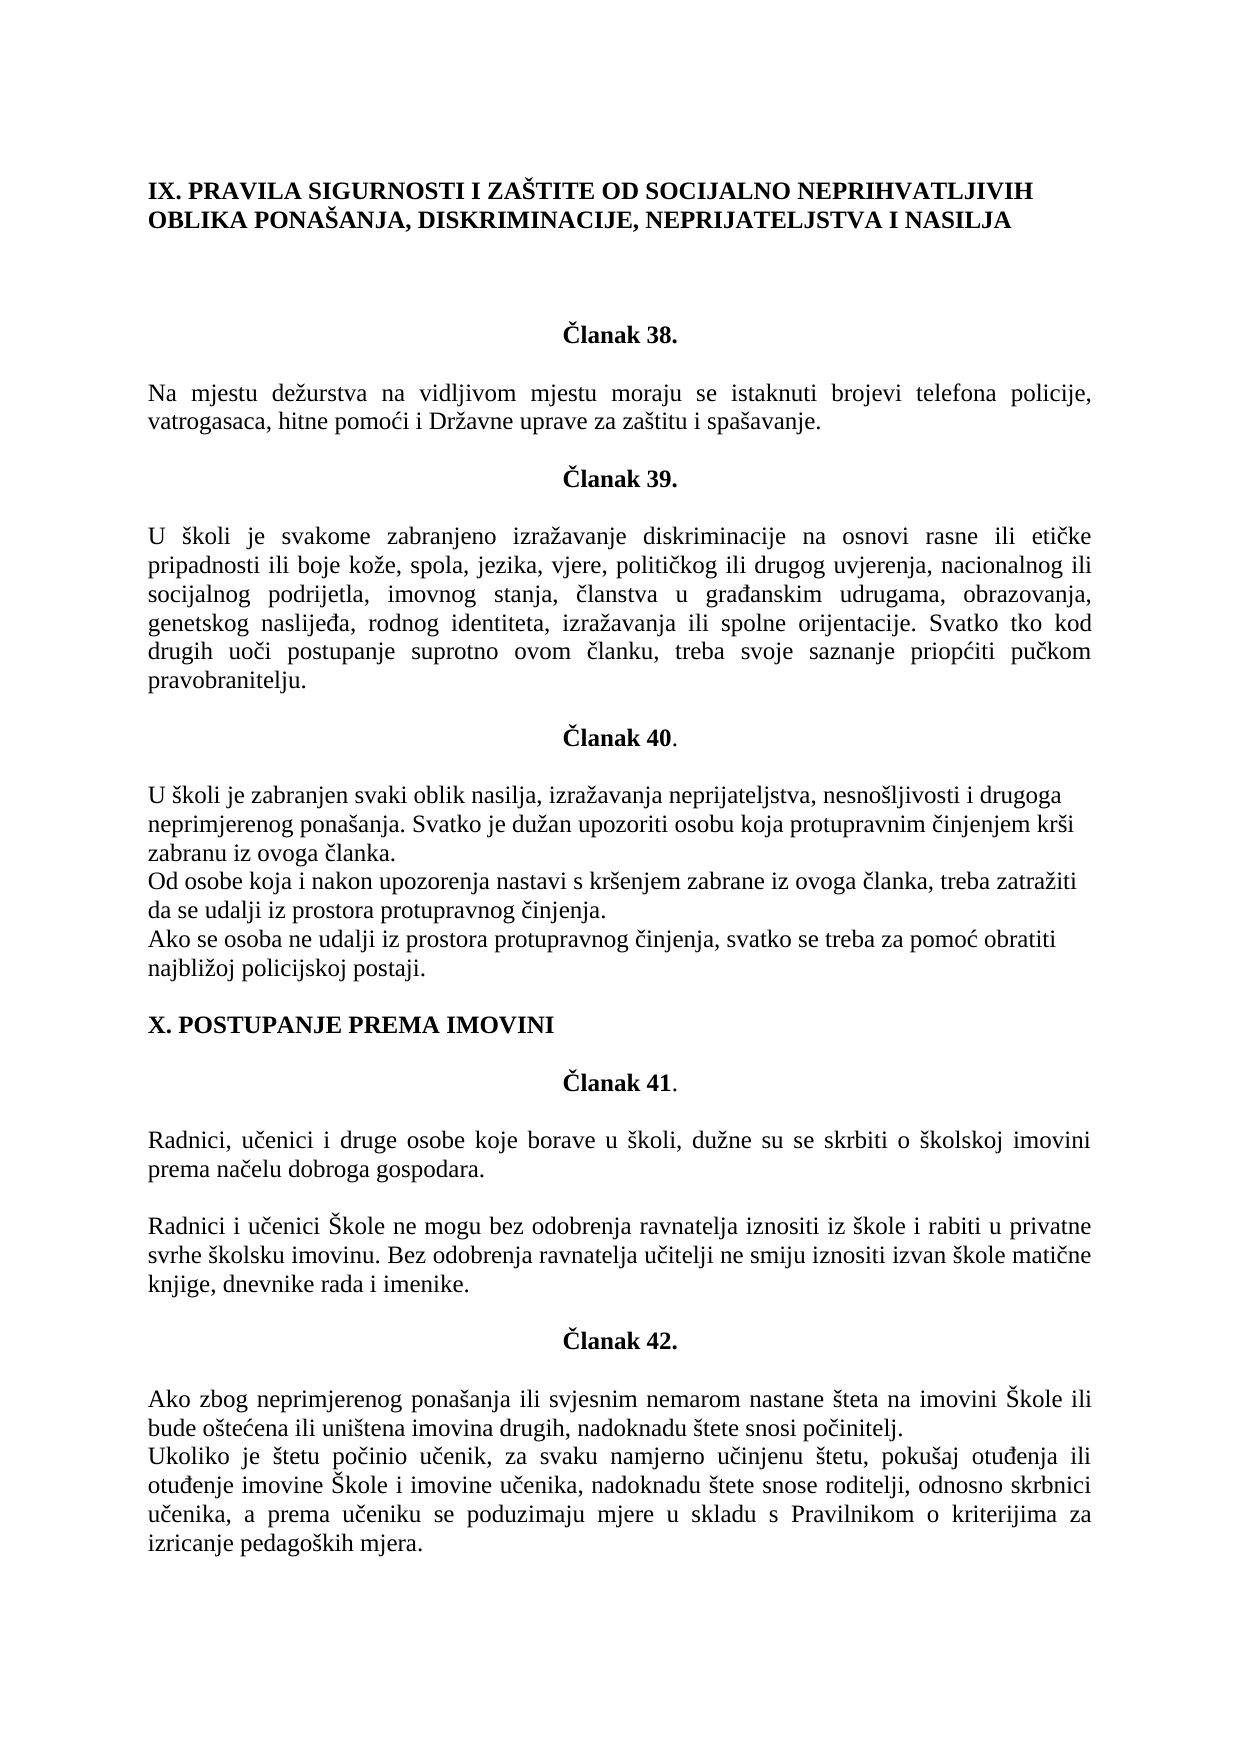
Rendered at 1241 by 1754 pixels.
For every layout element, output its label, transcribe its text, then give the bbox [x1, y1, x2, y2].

text IX. PRAVILA SIGURNOSTI I ZAŠTITE OD SOCIJALNO NEPRIHVATLJIVIH OBLIKA PONAŠANJA, DISKRIMINACIJE, NEPRIJATELJSTVA I NASILJA [148, 176, 1093, 234]
text Članak 41. [148, 1068, 1093, 1096]
text Ako se osoba ne udalji iz prostora protupravnog činjenja, svatko se treba za pomoć obratiti najbližoj policijskoj postaji. [148, 924, 1093, 981]
text Radnici, učenici i druge osobe koje borave u školi, dužne su se skrbiti o školskoj imovini prema načelu dobroga gospodara. [148, 1125, 1093, 1183]
text Članak 38. [148, 320, 1093, 349]
text Ako zbog neprimjerenog ponašanja ili svjesnim nemarom nastane šteta na imovini Škole ili bude oštećena ili uništena imovina drugih, nadoknadu štete snosi počinitelj. [148, 1384, 1093, 1441]
text U školi je svakome zabranjeno izražavanje diskriminacije na osnovi rasne ili etičke pripadnosti ili boje kože, spola, jezika, vjere, političkog ili drugog uvjerenja, nacionalnog ili socijalnog podrijetla, imovnog stanja, članstva u građanskim udrugama, obrazovanja, genetskog naslijeđa, rodnog identiteta, izražavanja ili spolne orijentacije. Svatko tko kod drugih uoči postupanje suprotno ovom članku, treba svoje saznanje priopćiti pučkom pravobranitelju. [148, 521, 1093, 694]
text Članak 42. [148, 1326, 1093, 1355]
text X. POSTUPANJE PREMA IMOVINI [148, 1010, 1093, 1039]
text Od osobe koja i nakon upozorenja nastavi s kršenjem zabrane iz ovoga članka, treba zatražiti da se udalji iz prostora protupravnog činjenja. [148, 866, 1093, 924]
text Članak 40. [148, 723, 1093, 751]
text Ukoliko je štetu počinio učenik, za svaku namjerno učinjenu štetu, pokušaj otuđenja ili otuđenje imovine Škole i imovine učenika, nadoknadu štete snose roditelji, odnosno skrbnici učenika, a prema učeniku se poduzimaju mjere u skladu s Pravilnikom o kriterijima za izricanje pedagoških mjera. [148, 1441, 1093, 1556]
text Radnici i učenici Škole ne mogu bez odobrenja ravnatelja iznositi iz škole i rabiti u privatne svrhe školsku imovinu. Bez odobrenja ravnatelja učitelji ne smiju iznositi izvan škole matične knjige, dnevnike rada i imenike. [148, 1211, 1093, 1298]
text U školi je zabranjen svaki oblik nasilja, izražavanja neprijateljstva, nesnošljivosti i drugoga neprimjerenog ponašanja. Svatko je dužan upozoriti osobu koja protupravnim činjenjem krši zabranu iz ovoga članka. [148, 780, 1093, 866]
text Na mjestu dežurstva na vidljivom mjestu moraju se istaknuti brojevi telefona policije, vatrogasaca, hitne pomoći i Državne uprave za zaštitu i spašavanje. [148, 378, 1093, 435]
text Članak 39. [148, 464, 1093, 493]
